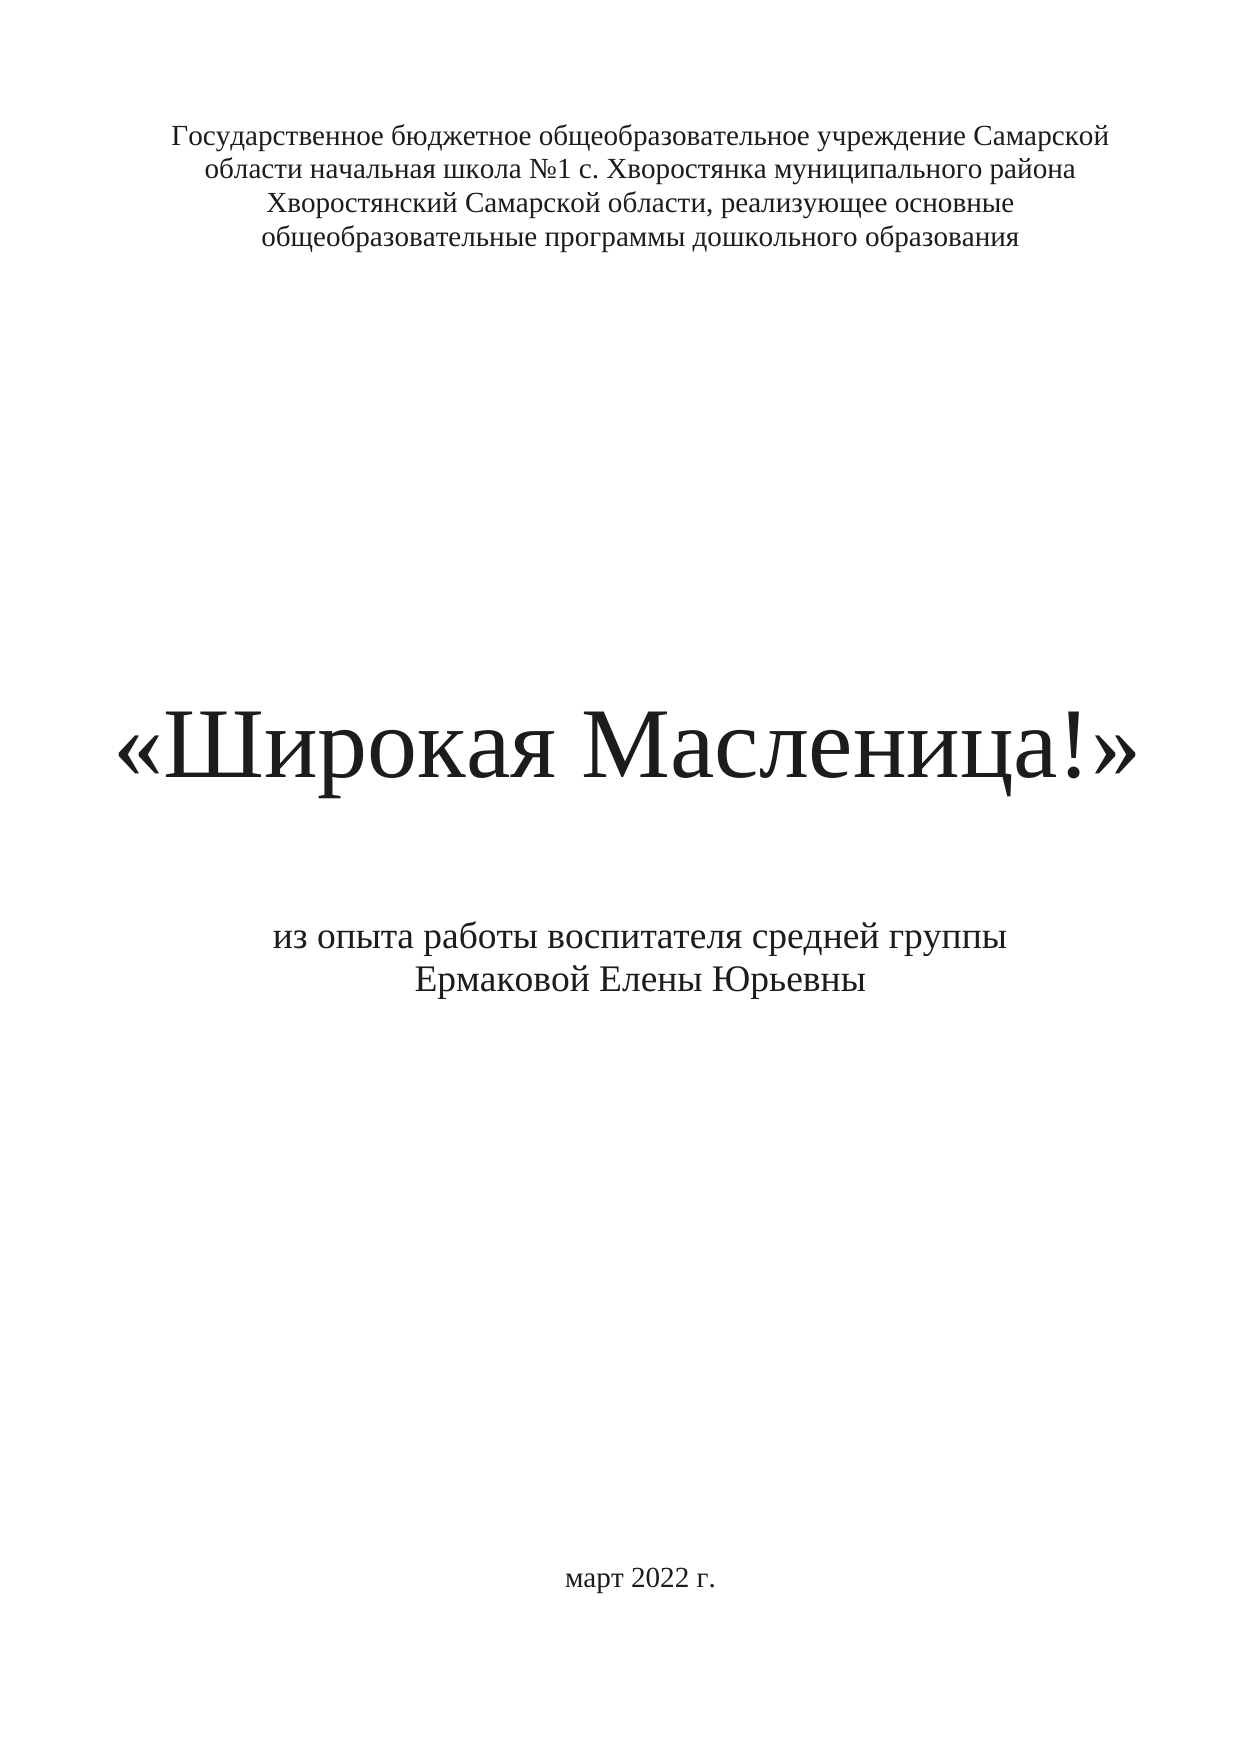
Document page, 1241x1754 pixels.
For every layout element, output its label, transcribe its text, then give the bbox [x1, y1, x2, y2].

text «Широкая Масленица!» [103, 683, 1152, 798]
text из опыта работы воспитателя средней группы [129, 913, 1152, 957]
text Ермаковой Елены Юрьевны [129, 957, 1152, 1000]
text март 2022 г. [129, 1560, 1152, 1594]
text Государственное бюджетное общеобразовательное учреждение Самарской области начальная школа №1 с. Хворостянка муниципального района Хворостянский Самарской области, реализующее основные общеобразовательные программы дошкольного образования [129, 118, 1152, 252]
